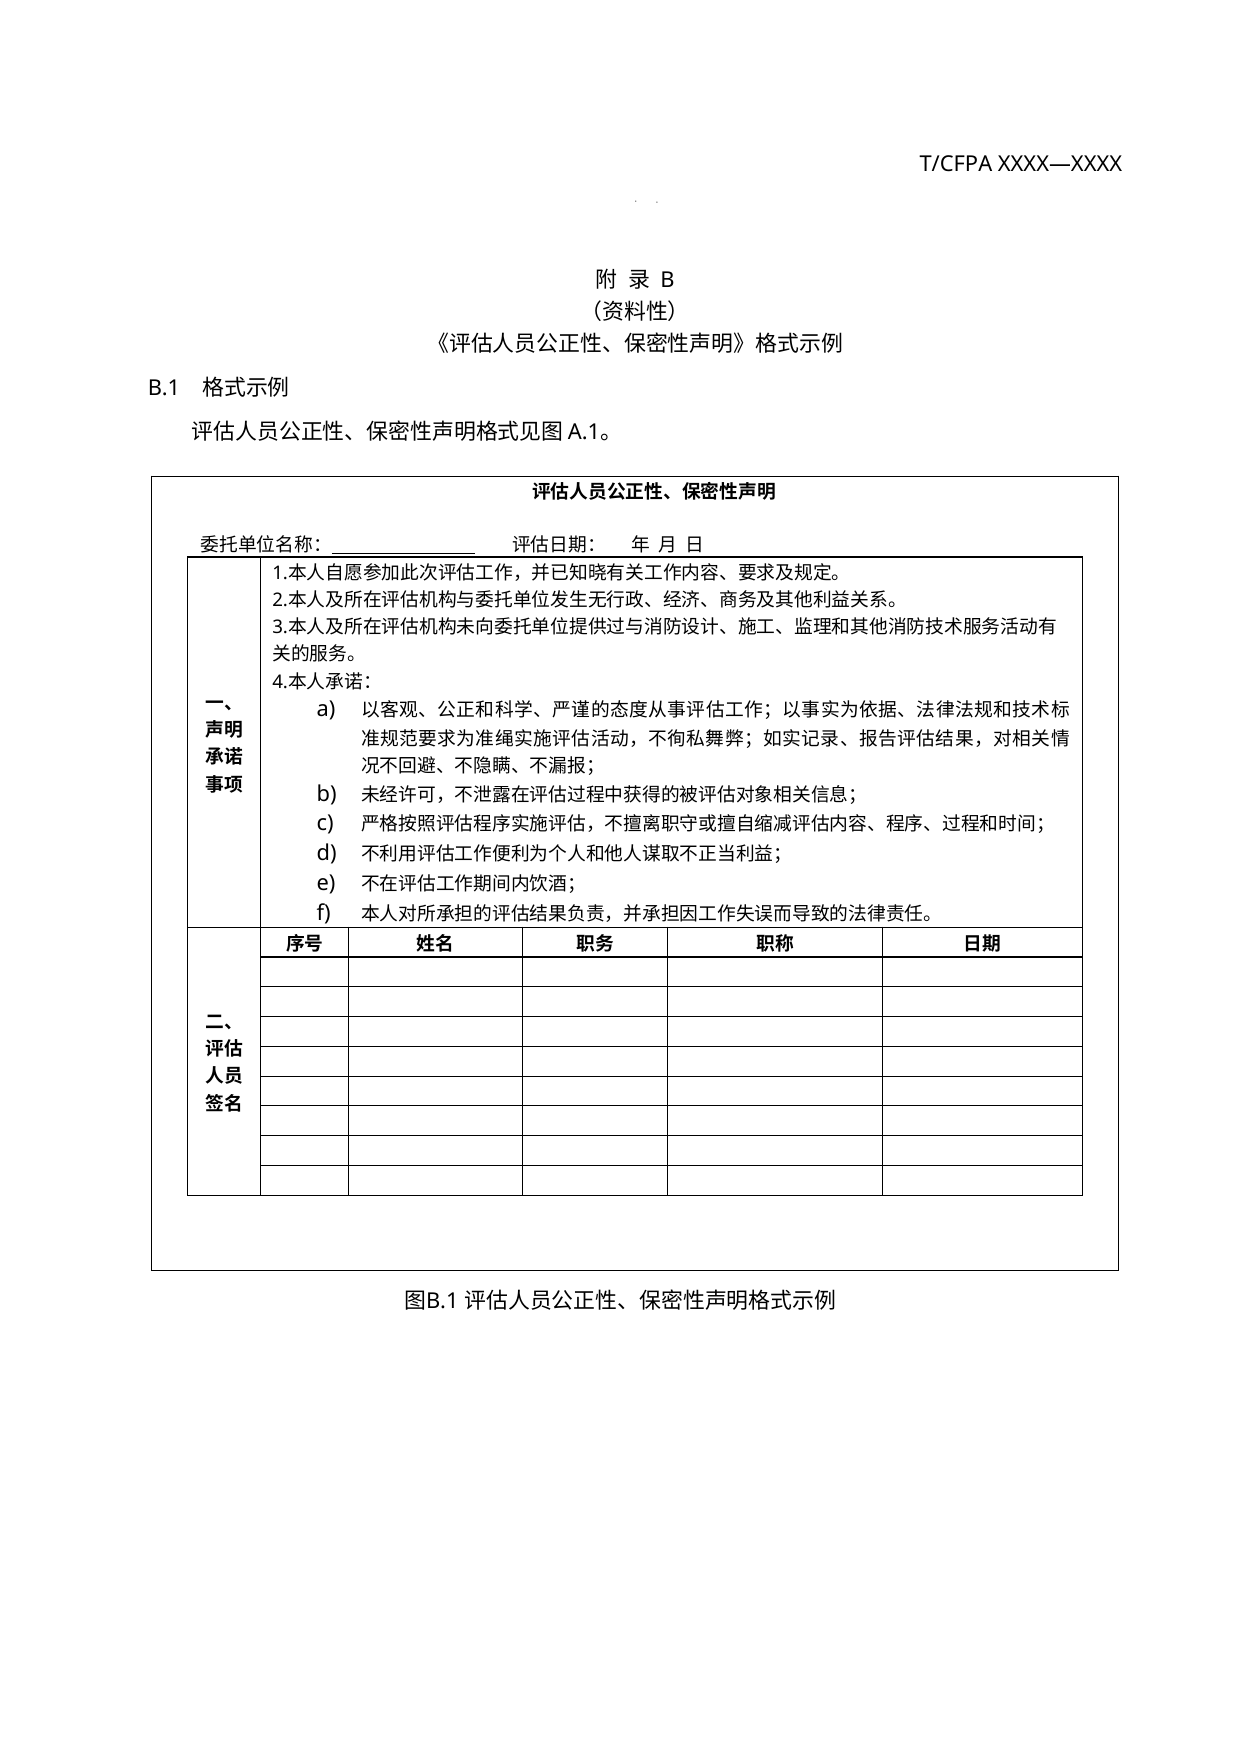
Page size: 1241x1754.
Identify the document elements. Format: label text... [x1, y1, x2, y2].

text 格式示例 [148, 370, 1122, 401]
text （资料性） 《评估人员公正性、保密性声明》格式示例 [148, 262, 1122, 357]
text 评估人员公正性、保密性声明格式见图A.1。 [148, 414, 1122, 446]
text 评估人员公正性、保密性声明格式示例 [148, 1283, 1122, 1315]
table_header 评估人员公正性、保密性声明 委托单位名称： 评估日期： 年 月 日 委托单位名称： 评估日期： 年 月 日 [152, 477, 1118, 1270]
